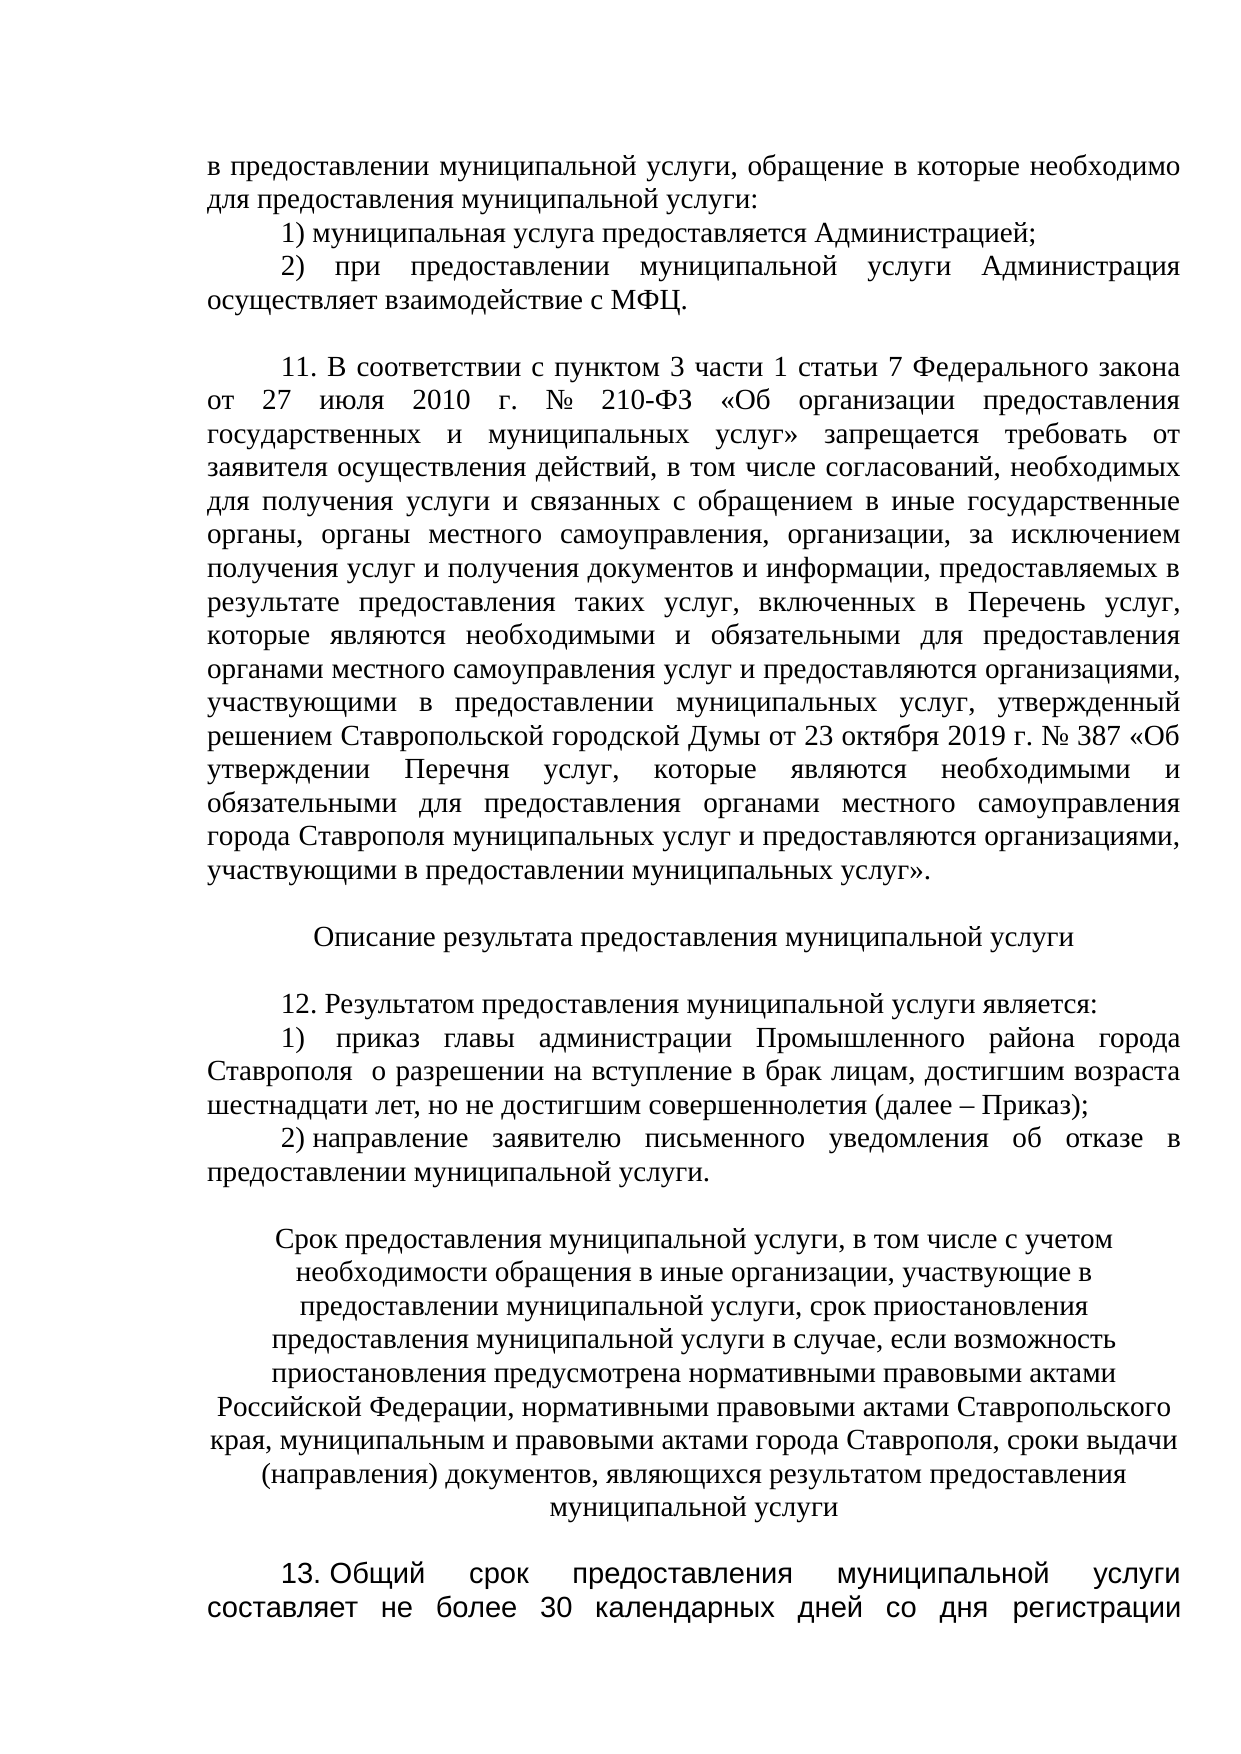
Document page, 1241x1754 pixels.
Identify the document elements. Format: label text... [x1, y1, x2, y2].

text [207, 148, 1181, 215]
text 1) муниципальная услуга предоставляется Администрацией; [207, 215, 1181, 248]
text 12. Результатом предоставления муниципальной услуги является: [207, 986, 1181, 1020]
text Описание результата предоставления муниципальной услуги [207, 919, 1181, 953]
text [207, 1556, 1181, 1623]
text 11. В соответствии с пунктом 3 части 1 статьи 7 Федерального закона от 27 июля 2010 г. № 210-ФЗ «Об организации предоставления государственных и муниципальных услуг» запрещается требовать от заявителя осуществления действий, в том числе согласований, необходимых для получения услуги и связанных с обращением в иные государственные органы, органы местного самоуправления, организации, за исключением получения услуг и получения документов и информации, предоставляемых в результате предоставления таких услуг, включенных в Перечень услуг, которые являются необходимыми и обязательными для предоставления органами местного самоуправления услуг и предоставляются организациями, участвующими в предоставлении муниципальных услуг, утвержденный решением Ставропольской городской Думы от 23 октября 2019 г. № 387 «Об утверждении Перечня услуг, которые являются необходимыми и обязательными для предоставления органами местного самоуправления города Ставрополя муниципальных услуг и предоставляются организациями, участвующими в предоставлении муниципальных услуг». [207, 349, 1181, 886]
text Срок предоставления муниципальной услуги, в том числе с учетом необходимости обращения в иные организации, участвующие в предоставлении муниципальной услуги, срок приостановления предоставления муниципальной услуги в случае, если возможность приостановления предусмотрена нормативными правовыми актами Российской Федерации, нормативными правовыми актами Ставропольского края, муниципальным и правовыми актами города Ставрополя, сроки выдачи (направления) документов, являющихся результатом предоставления муниципальной услуги [207, 1221, 1181, 1523]
text 2) направление заявителю письменного уведомления об отказе в предоставлении муниципальной услуги. [207, 1120, 1181, 1187]
text 1) приказ главы администрации Промышленного района города Ставрополя о разрешении на вступление в брак лицам, достигшим возраста шестнадцати лет, но не достигшим совершеннолетия (далее – Приказ); [207, 1020, 1181, 1120]
text 2) при предоставлении муниципальной услуги Администрация осуществляет взаимодействие с МФЦ. [207, 248, 1181, 315]
